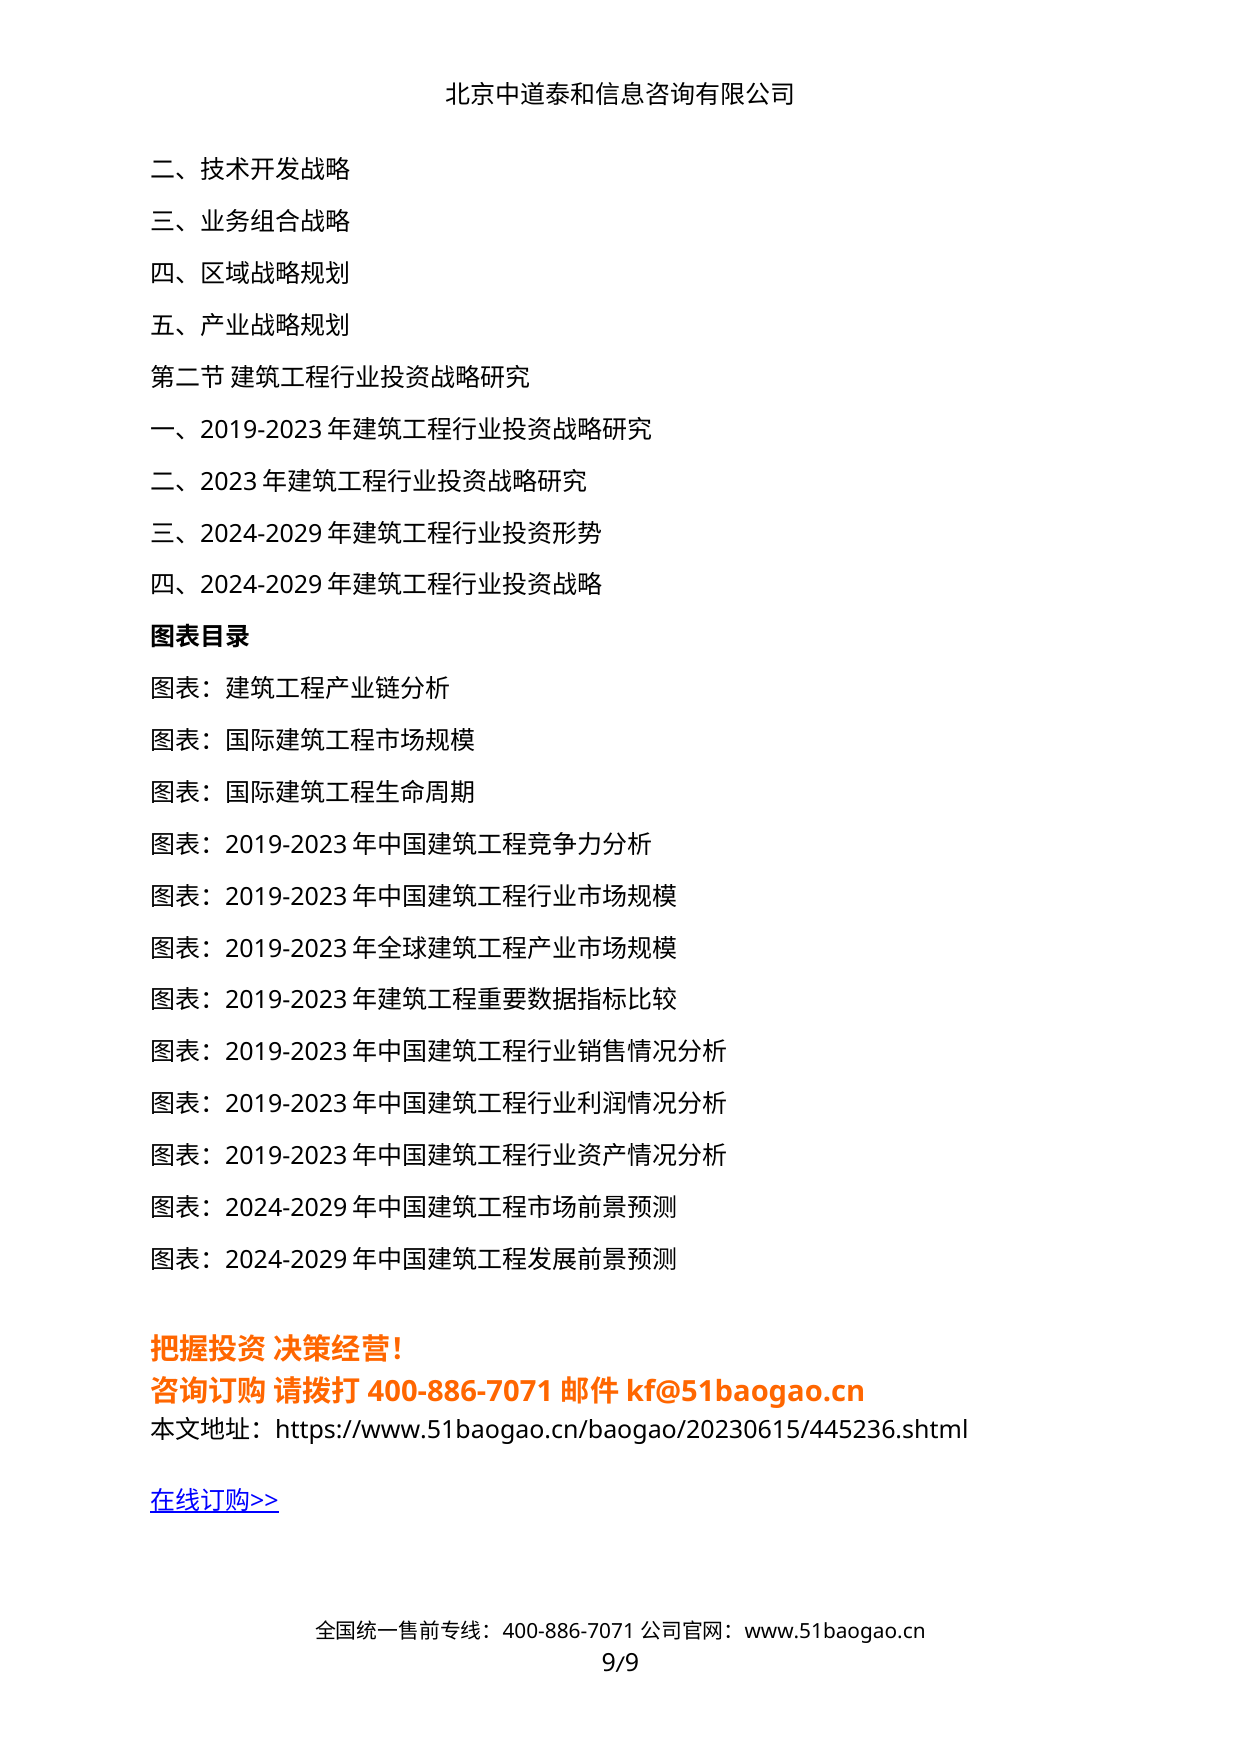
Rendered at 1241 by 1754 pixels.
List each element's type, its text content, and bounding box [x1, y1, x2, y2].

text 五、产业战略规划 [150, 306, 1090, 342]
text 三、业务组合战略 [150, 202, 1090, 238]
text 一、2019-2023年建筑工程行业投资战略研究 [150, 409, 1090, 446]
text 第二节 建筑工程行业投资战略研究 [150, 357, 1090, 394]
text 图表目录 [150, 617, 1090, 653]
text 图表：2024-2029年中国建筑工程市场前景预测 [150, 1187, 1090, 1224]
text 图表：国际建筑工程市场规模 [150, 721, 1090, 757]
text 图表：2019-2023年建筑工程重要数据指标比较 [150, 980, 1090, 1016]
text 图表：2019-2023年中国建筑工程行业市场规模 [150, 876, 1090, 912]
text 图表：国际建筑工程生命周期 [150, 772, 1090, 809]
text 二、2023年建筑工程行业投资战略研究 [150, 461, 1090, 497]
text 在线订购>> [150, 1446, 1090, 1517]
text 图表：2019-2023年中国建筑工程行业销售情况分析 [150, 1032, 1090, 1068]
text 图表：2019-2023年全球建筑工程产业市场规模 [150, 928, 1090, 964]
text 图表：建筑工程产业链分析 [150, 669, 1090, 705]
text 图表：2019-2023年中国建筑工程竞争力分析 [150, 824, 1090, 861]
text 图表：2019-2023年中国建筑工程行业资产情况分析 [150, 1136, 1090, 1172]
text 二、技术开发战略 [150, 150, 1090, 186]
text 四、2024-2029年建筑工程行业投资战略 [150, 565, 1090, 601]
text 四、区域战略规划 [150, 254, 1090, 290]
text 图表：2019-2023年中国建筑工程行业利润情况分析 [150, 1084, 1090, 1120]
text 图表：2024-2029年中国建筑工程发展前景预测 [150, 1239, 1090, 1276]
text 把握投资 决策经营！咨询订购 请拨打 400-886-7071 邮件 kf@51baogao.cn本文地址：https://www.51baogao.cn/baogao/20230615/445236.shtml [150, 1291, 1090, 1446]
text 三、2024-2029年建筑工程行业投资形势 [150, 513, 1090, 549]
